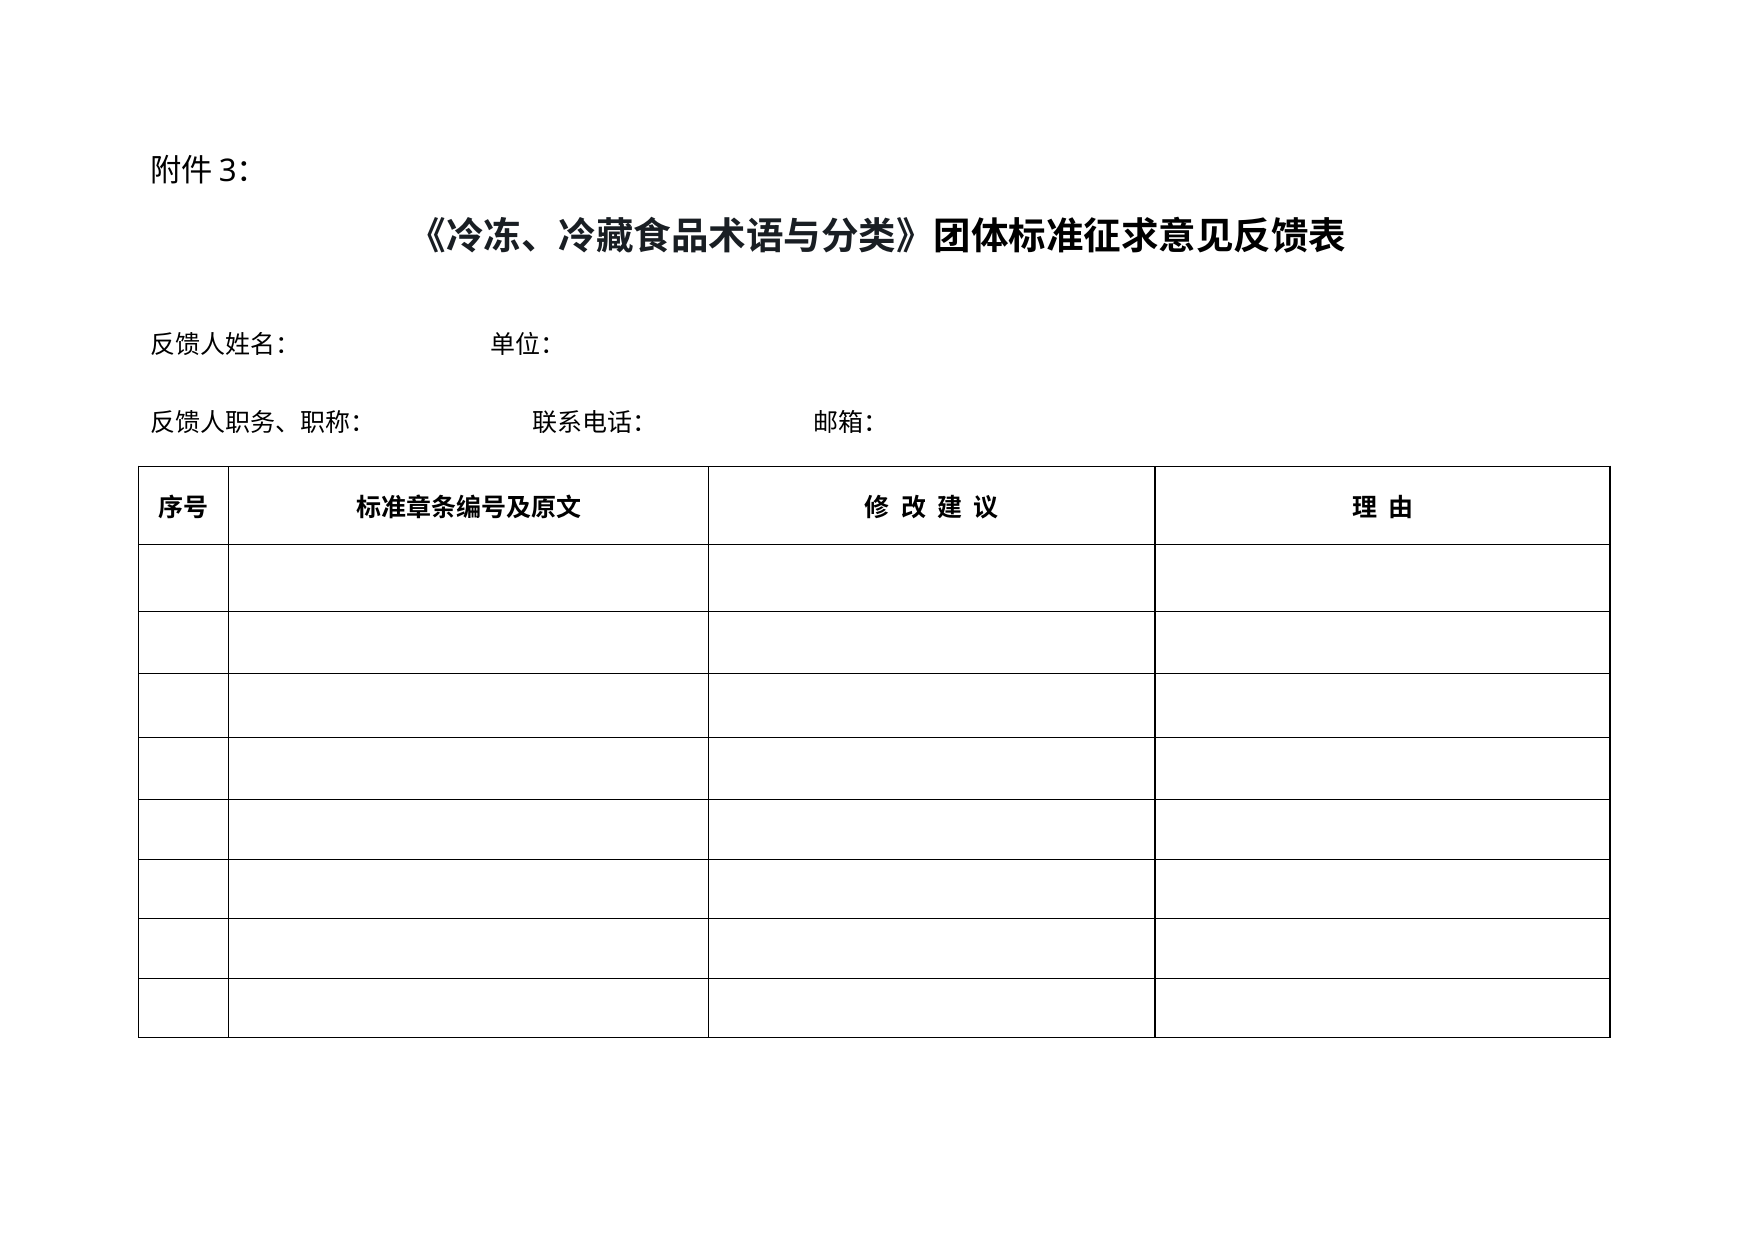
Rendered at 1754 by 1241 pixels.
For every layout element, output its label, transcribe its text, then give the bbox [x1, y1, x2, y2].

table_cell [1156, 800, 1609, 858]
table_cell [1156, 860, 1609, 918]
table_cell [709, 800, 1154, 858]
table_header 修 改 建 议 [709, 467, 1154, 544]
table_header 理 由 [1156, 467, 1609, 544]
table_cell [139, 612, 228, 673]
text 附件3： [150, 136, 1604, 201]
text 反馈人职务、职称： 联系电话： 邮箱： [150, 388, 1604, 453]
table_cell [229, 979, 708, 1037]
table_cell [139, 979, 228, 1037]
table_cell [709, 612, 1154, 673]
text 《冷冻、冷藏食品术语与分类》团体标准征求意见反馈表 [150, 201, 1604, 266]
table_cell [139, 545, 228, 611]
text 反馈人姓名： 单位： [150, 311, 1604, 376]
table_cell [139, 674, 228, 737]
table_cell [1156, 674, 1609, 737]
table_cell [229, 545, 708, 611]
table_cell [1156, 738, 1609, 799]
table_cell [1156, 919, 1609, 978]
table_cell [229, 738, 708, 799]
table_cell [229, 800, 708, 858]
table_cell [709, 979, 1154, 1037]
table_cell [709, 545, 1154, 611]
table_cell [1156, 612, 1609, 673]
table_cell [1156, 979, 1609, 1037]
table_cell [139, 738, 228, 799]
table_cell [139, 800, 228, 858]
table_header 标准章条编号及原文 [229, 467, 708, 544]
table_cell [709, 738, 1154, 799]
table_cell [709, 919, 1154, 978]
table_cell [229, 612, 708, 673]
table_cell [709, 860, 1154, 918]
table_cell [1156, 545, 1609, 611]
table_cell [229, 674, 708, 737]
table_cell [229, 860, 708, 918]
table_header 序号 [139, 467, 228, 544]
table_cell [229, 919, 708, 978]
table_cell [709, 674, 1154, 737]
table_cell [139, 919, 228, 978]
table_cell [139, 860, 228, 918]
